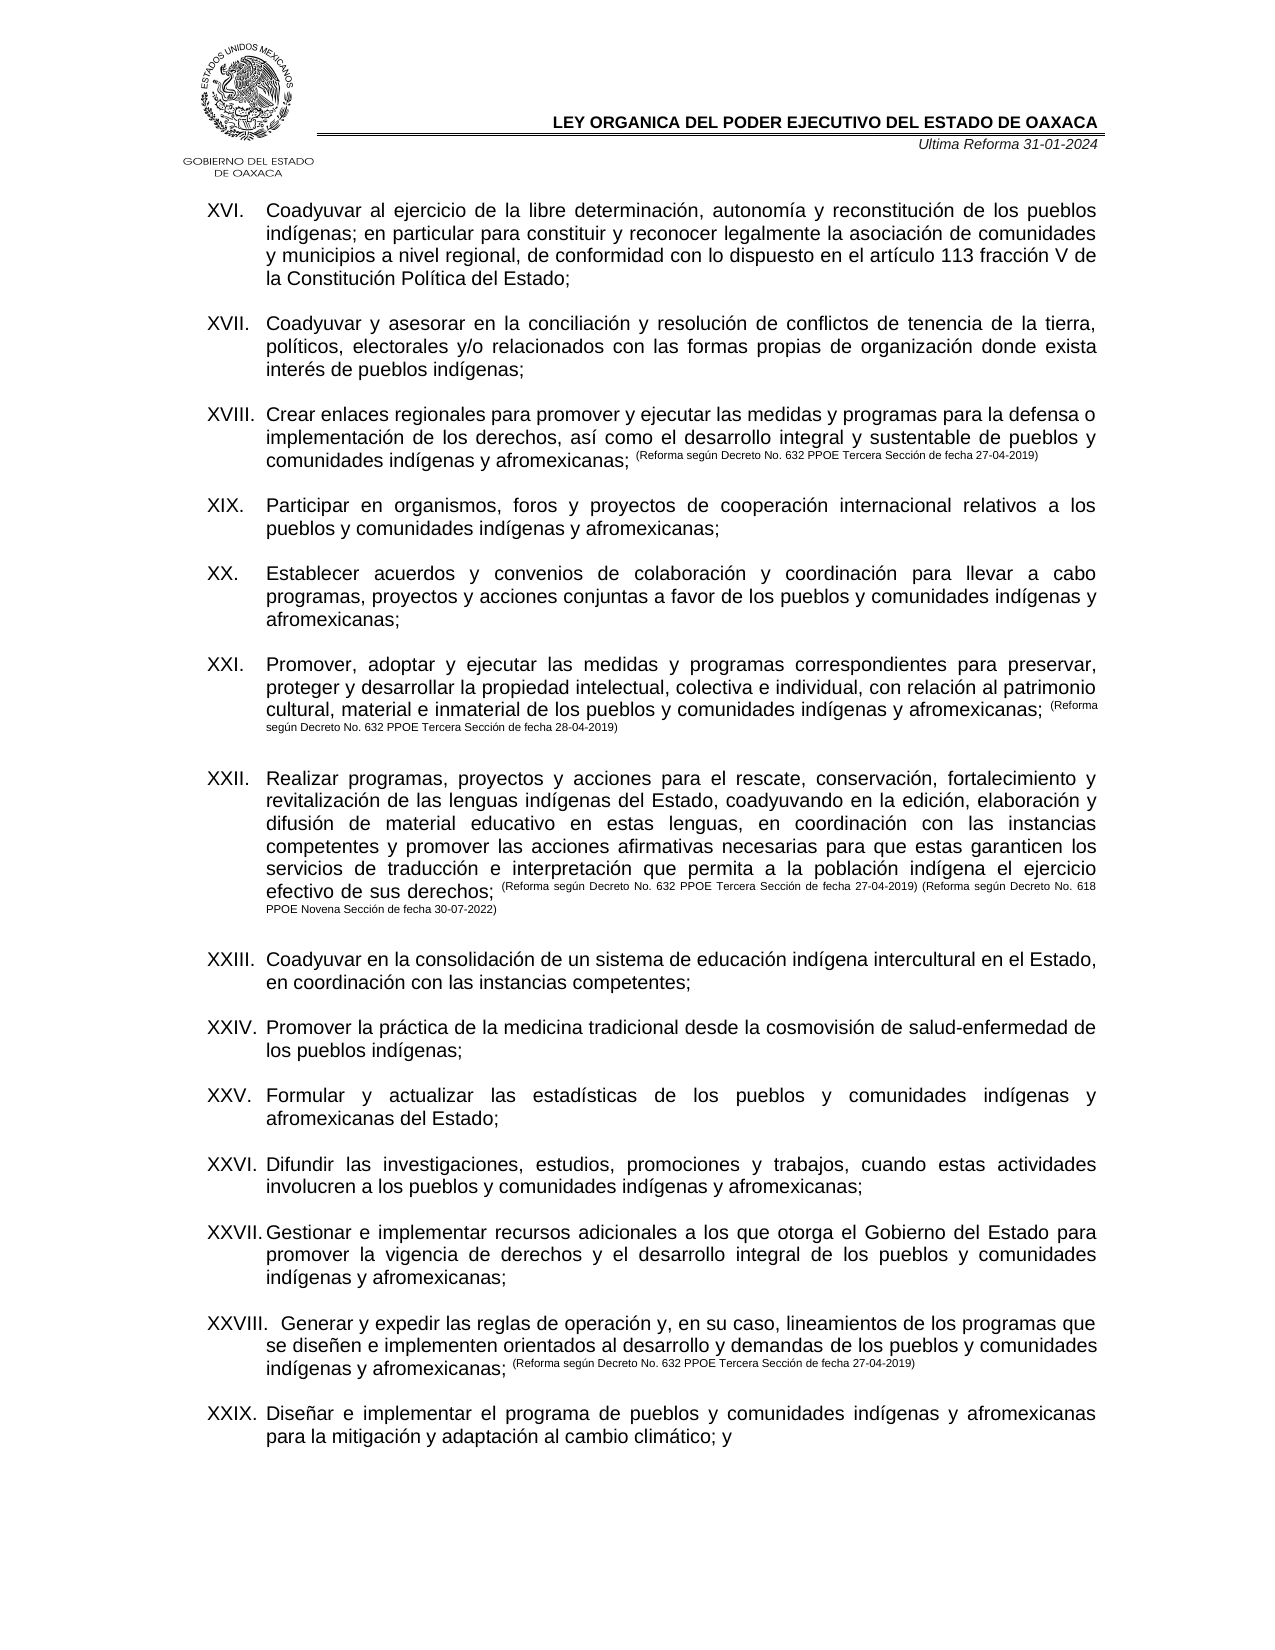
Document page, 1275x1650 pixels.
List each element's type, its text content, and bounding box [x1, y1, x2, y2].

text XVII. Coadyuvar y asesorar en la conciliación y resolución de conflictos de tenencia de la tierra, políticos, electorales y/o relacionados con las formas propias de organización donde exista interés de pueblos indígenas; [207, 312, 1098, 380]
list Difundir las investigaciones, estudios, promociones y trabajos, cuando estas actividades involucren a los pueblos y comunidades indígenas y afromexicanas; [207, 1152, 1098, 1198]
text XIX. Participar en organismos, foros y proyectos de cooperación internacional relativos a los pueblos y comunidades indígenas y afromexicanas; [207, 494, 1098, 539]
list Generar y expedir las reglas de operación y, en su caso, lineamientos de los programas que se diseñen e implementen orientados al desarrollo y demandas de los pueblos y comunidades indígenas y afromexicanas; (Reforma según Decreto No. 632 PPOE Tercera Sección de fecha 27-04-2019) [207, 1311, 1098, 1379]
text XVI. Coadyuvar al ejercicio de la libre determinación, autonomía y reconstitución de los pueblos indígenas; en particular para constituir y reconocer legalmente la asociación de comunidades y municipios a nivel regional, de conformidad con lo dispuesto en el artículo 113 fracción V de la Constitución Política del Estado; [207, 199, 1098, 289]
list Realizar programas, proyectos y acciones para el rescate, conservación, fortalecimiento y revitalización de las lenguas indígenas del Estado, coadyuvando en la edición, elaboración y difusión de material educativo en estas lenguas, en coordinación con las instancias competentes y promover las acciones afirmativas necesarias para que estas garanticen los servicios de traducción e interpretación que permita a la población indígena el ejercicio efectivo de sus derechos; (Reforma según Decreto No. 632 PPOE Tercera Sección de fecha 27-04-2019) (Reforma según Decreto No. 618 PPOE Novena Sección de fecha 30-07-2022) [207, 766, 1098, 925]
text XX. Establecer acuerdos y convenios de colaboración y coordinación para llevar a cabo programas, proyectos y acciones conjuntas a favor de los pueblos y comunidades indígenas y afromexicanas; [207, 562, 1098, 630]
list Gestionar e implementar recursos adicionales a los que otorga el Gobierno del Estado para promover la vigencia de derechos y el desarrollo integral de los pueblos y comunidades indígenas y afromexicanas; [207, 1221, 1098, 1289]
picture [180, 40, 317, 180]
text XXI. Promover, adoptar y ejecutar las medidas y programas correspondientes para preservar, proteger y desarrollar la propiedad intelectual, colectiva e individual, con relación al patrimonio cultural, material e inmaterial de los pueblos y comunidades indígenas y afromexicanas; (Reforma según Decreto No. 632 PPOE Tercera Sección de fecha 28-04-2019) [207, 653, 1098, 744]
list Diseñar e implementar el programa de pueblos y comunidades indígenas y afromexicanas para la mitigación y adaptación al cambio climático; y [207, 1402, 1098, 1448]
list Coadyuvar en la consolidación de un sistema de educación indígena intercultural en el Estado, en coordinación con las instancias competentes; [207, 948, 1098, 993]
list Promover la práctica de la medicina tradicional desde la cosmovisión de salud-enfermedad de los pueblos indígenas; [207, 1016, 1098, 1062]
list Formular y actualizar las estadísticas de los pueblos y comunidades indígenas y afromexicanas del Estado; [207, 1084, 1098, 1130]
text XVIII. Crear enlaces regionales para promover y ejecutar las medidas y programas para la defensa o implementación de los derechos, así como el desarrollo integral y sustentable de pueblos y comunidades indígenas y afromexicanas; (Reforma según Decreto No. 632 PPOE Tercera Sección de fecha 27-04-2019) [207, 403, 1098, 471]
